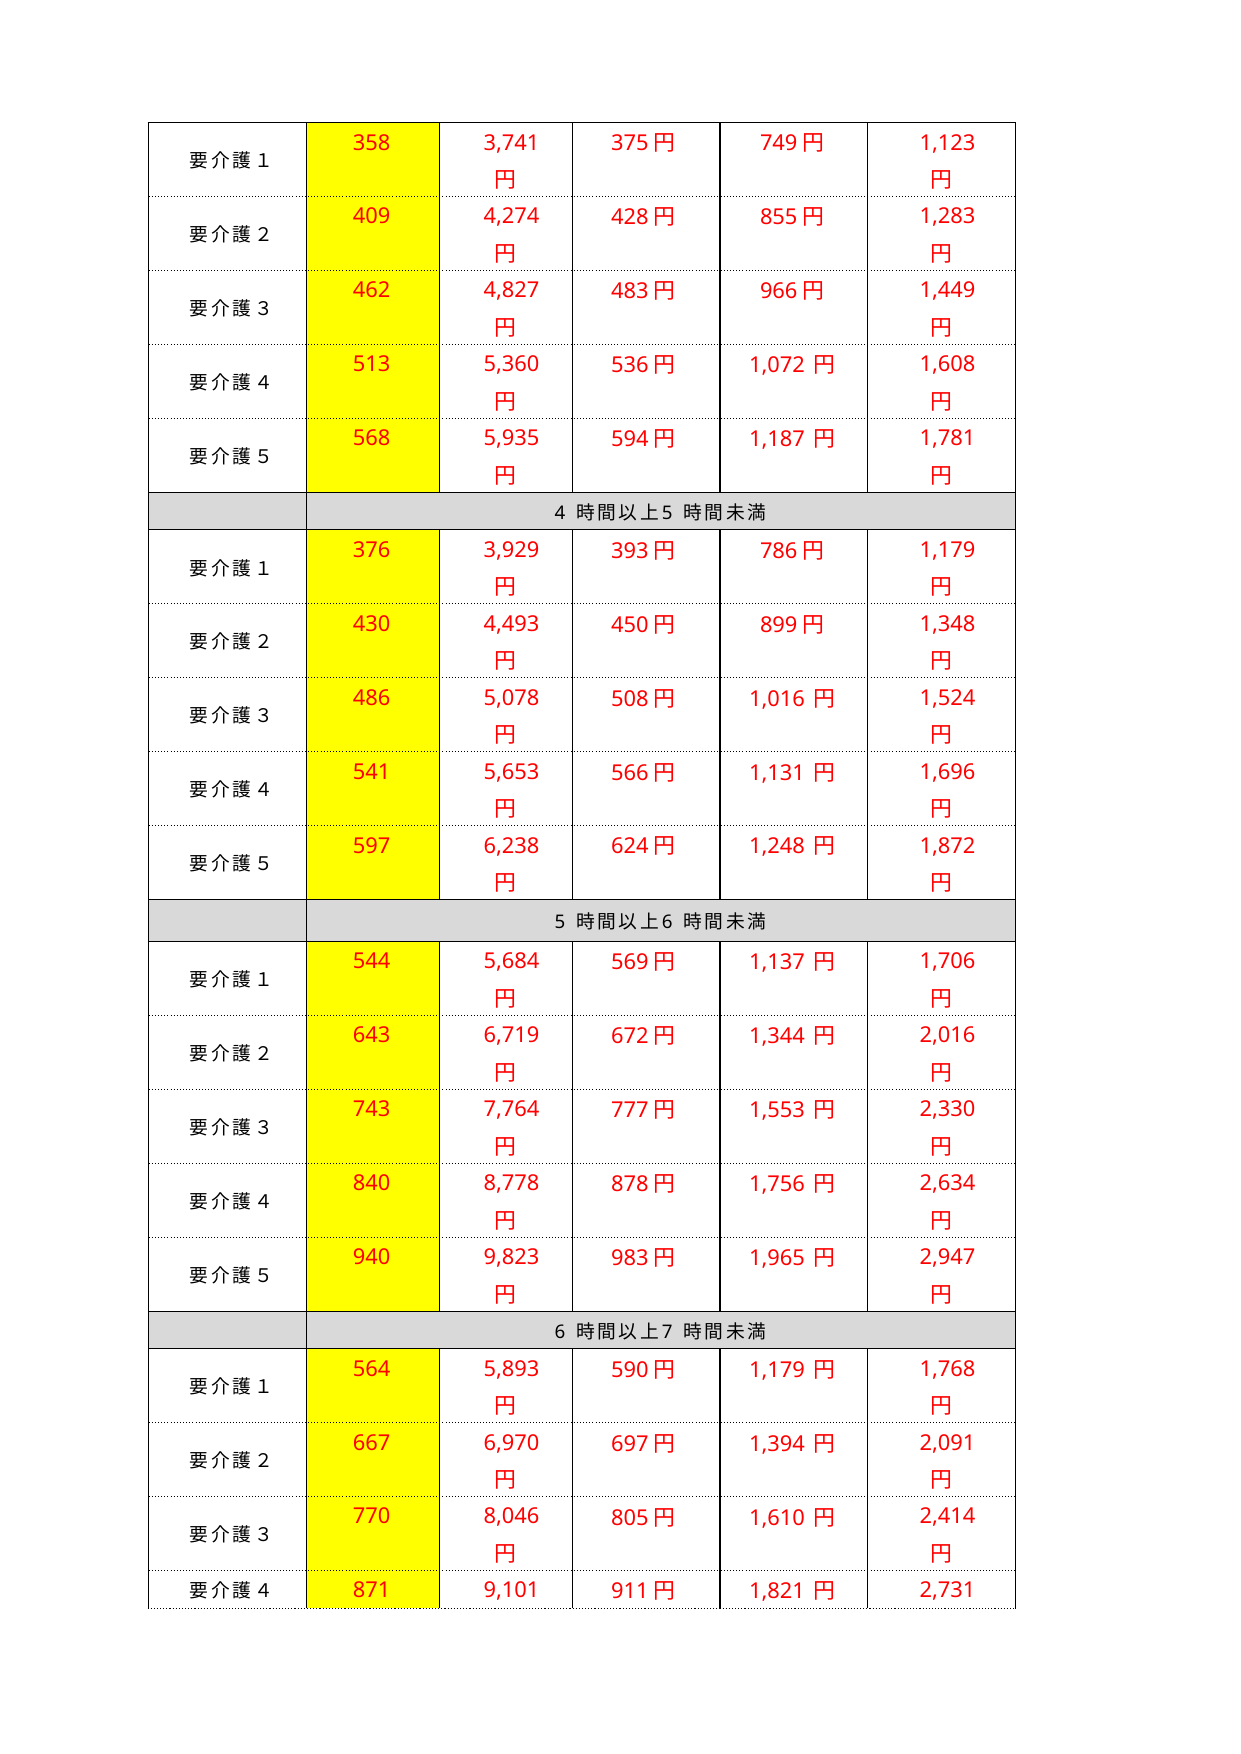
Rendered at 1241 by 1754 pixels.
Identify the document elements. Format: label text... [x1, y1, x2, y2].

table_cell 483円 [573, 270, 719, 344]
table_cell 983円 [573, 1237, 719, 1311]
table_cell 566円 [573, 751, 719, 825]
table_cell 1,072円 [721, 344, 867, 418]
table_cell 878円 [573, 1163, 719, 1237]
table_cell 1,696円 [868, 751, 1015, 825]
table_cell 2,330円 [868, 1089, 1015, 1163]
table_cell 1,768円 [868, 1349, 1015, 1422]
table_cell 1,781円 [868, 418, 1015, 492]
table_cell 1,344円 [721, 1015, 867, 1089]
table_cell 要介護１ [149, 123, 306, 196]
table_cell 428円 [573, 196, 719, 270]
table_cell 2,091円 [868, 1422, 1015, 1496]
table_cell 1,608円 [868, 344, 1015, 418]
table_cell 1,394円 [721, 1422, 867, 1496]
table_cell 1,524円 [868, 677, 1015, 751]
table_cell 1,449円 [868, 270, 1015, 344]
table_cell [149, 1312, 306, 1348]
table_cell 805円 [573, 1496, 719, 1570]
table_cell 777円 [573, 1089, 719, 1163]
table_cell 1,706円 [868, 942, 1015, 1015]
table_cell 4,274円 [440, 196, 572, 270]
table_cell 568 [307, 418, 439, 492]
table_cell 1,179円 [721, 1349, 867, 1422]
table_cell 要介護３ [149, 1496, 306, 1570]
table_cell 3,929円 [440, 530, 572, 603]
table_cell 要介護２ [149, 603, 306, 677]
table_cell 749円 [721, 123, 867, 196]
table_cell 1,187円 [721, 418, 867, 492]
table_cell 1,248円 [721, 825, 867, 899]
table_cell 2,947円 [868, 1237, 1015, 1311]
table_cell 1,283円 [868, 196, 1015, 270]
table_cell 要介護５ [149, 1237, 306, 1311]
table_cell 8,778円 [440, 1163, 572, 1237]
table_cell 1,137円 [721, 942, 867, 1015]
table_cell 376 [307, 530, 439, 603]
table_cell 643 [307, 1015, 439, 1089]
table_cell 2,016円 [868, 1015, 1015, 1089]
table_cell 840 [307, 1163, 439, 1237]
table_cell 590円 [573, 1349, 719, 1422]
table_cell 5,653円 [440, 751, 572, 825]
table_cell 要介護３ [149, 270, 306, 344]
table_cell 594円 [573, 418, 719, 492]
table_cell 8,046円 [440, 1496, 572, 1570]
table_cell 393円 [573, 530, 719, 603]
table_cell 1,610円 [721, 1496, 867, 1570]
table_cell 569円 [573, 942, 719, 1015]
table_cell 1,756円 [721, 1163, 867, 1237]
table_cell 6,238円 [440, 825, 572, 899]
table_cell 2,731円 [868, 1570, 1015, 1608]
table_cell 871 [307, 1570, 439, 1608]
table_cell 6,719円 [440, 1015, 572, 1089]
table_cell 450円 [573, 603, 719, 677]
table_cell 770 [307, 1496, 439, 1570]
table_cell 要介護２ [149, 1015, 306, 1089]
table_cell 1,553円 [721, 1089, 867, 1163]
table_cell 697円 [573, 1422, 719, 1496]
table_cell 5,935円 [440, 418, 572, 492]
table_cell 要介護１ [149, 1349, 306, 1422]
table_cell 667 [307, 1422, 439, 1496]
table_cell 743 [307, 1089, 439, 1163]
table_cell 4,827円 [440, 270, 572, 344]
table_cell 2,414円 [868, 1496, 1015, 1570]
table_cell 要介護３ [149, 1089, 306, 1163]
table_cell 597 [307, 825, 439, 899]
table_cell 1,123円 [868, 123, 1015, 196]
table_cell 1,821円 [721, 1570, 867, 1608]
table_cell 要介護４ [149, 751, 306, 825]
table_cell 536円 [573, 344, 719, 418]
table_cell 462 [307, 270, 439, 344]
table_cell [149, 900, 306, 941]
table_cell 6,970円 [440, 1422, 572, 1496]
table_cell 541 [307, 751, 439, 825]
table_cell 要介護３ [149, 677, 306, 751]
table_cell 430 [307, 603, 439, 677]
table_cell 624円 [573, 825, 719, 899]
table_cell 1,872円 [868, 825, 1015, 899]
table_cell 486 [307, 677, 439, 751]
table_cell 940 [307, 1237, 439, 1311]
table_cell 要介護２ [149, 1422, 306, 1496]
table_cell 5,360円 [440, 344, 572, 418]
table_cell 要介護２ [149, 196, 306, 270]
table_cell 要介護１ [149, 530, 306, 603]
table_cell 358 [307, 123, 439, 196]
table_cell 5,893円 [440, 1349, 572, 1422]
table_cell 要介護１ [149, 942, 306, 1015]
table_cell 1,965円 [721, 1237, 867, 1311]
table_cell 1,179円 [868, 530, 1015, 603]
table_cell 2,634円 [868, 1163, 1015, 1237]
table_cell 1,131円 [721, 751, 867, 825]
table_cell 3,741円 [440, 123, 572, 196]
table_cell 9,823円 [440, 1237, 572, 1311]
table_cell 966円 [721, 270, 867, 344]
table_cell 要介護５ [149, 418, 306, 492]
table_cell 9,101円 [440, 1570, 572, 1608]
table_cell 899円 [721, 603, 867, 677]
table_cell 375円 [573, 123, 719, 196]
table_cell 5,684円 [440, 942, 572, 1015]
table_cell 要介護４ [149, 344, 306, 418]
table_cell 564 [307, 1349, 439, 1422]
table_cell 409 [307, 196, 439, 270]
table_cell 508円 [573, 677, 719, 751]
table_cell 544 [307, 942, 439, 1015]
table_cell 1,016円 [721, 677, 867, 751]
table_cell 513 [307, 344, 439, 418]
table_cell 5時間以上6時間未満 [307, 900, 1015, 941]
table_cell 1,348円 [868, 603, 1015, 677]
table_cell 4時間以上5時間未満 [307, 493, 1015, 529]
table_cell 786円 [721, 530, 867, 603]
table_cell 要介護４ [149, 1163, 306, 1237]
table_cell 6時間以上7時間未満 [307, 1312, 1015, 1348]
table_cell 4,493円 [440, 603, 572, 677]
table_cell 要介護５ [149, 825, 306, 899]
table_cell 855円 [721, 196, 867, 270]
table_cell 要介護４ [149, 1570, 306, 1608]
table_cell 5,078円 [440, 677, 572, 751]
table_cell 911円 [573, 1570, 719, 1608]
table_cell 7,764円 [440, 1089, 572, 1163]
table_cell 672円 [573, 1015, 719, 1089]
table_cell [149, 493, 306, 529]
